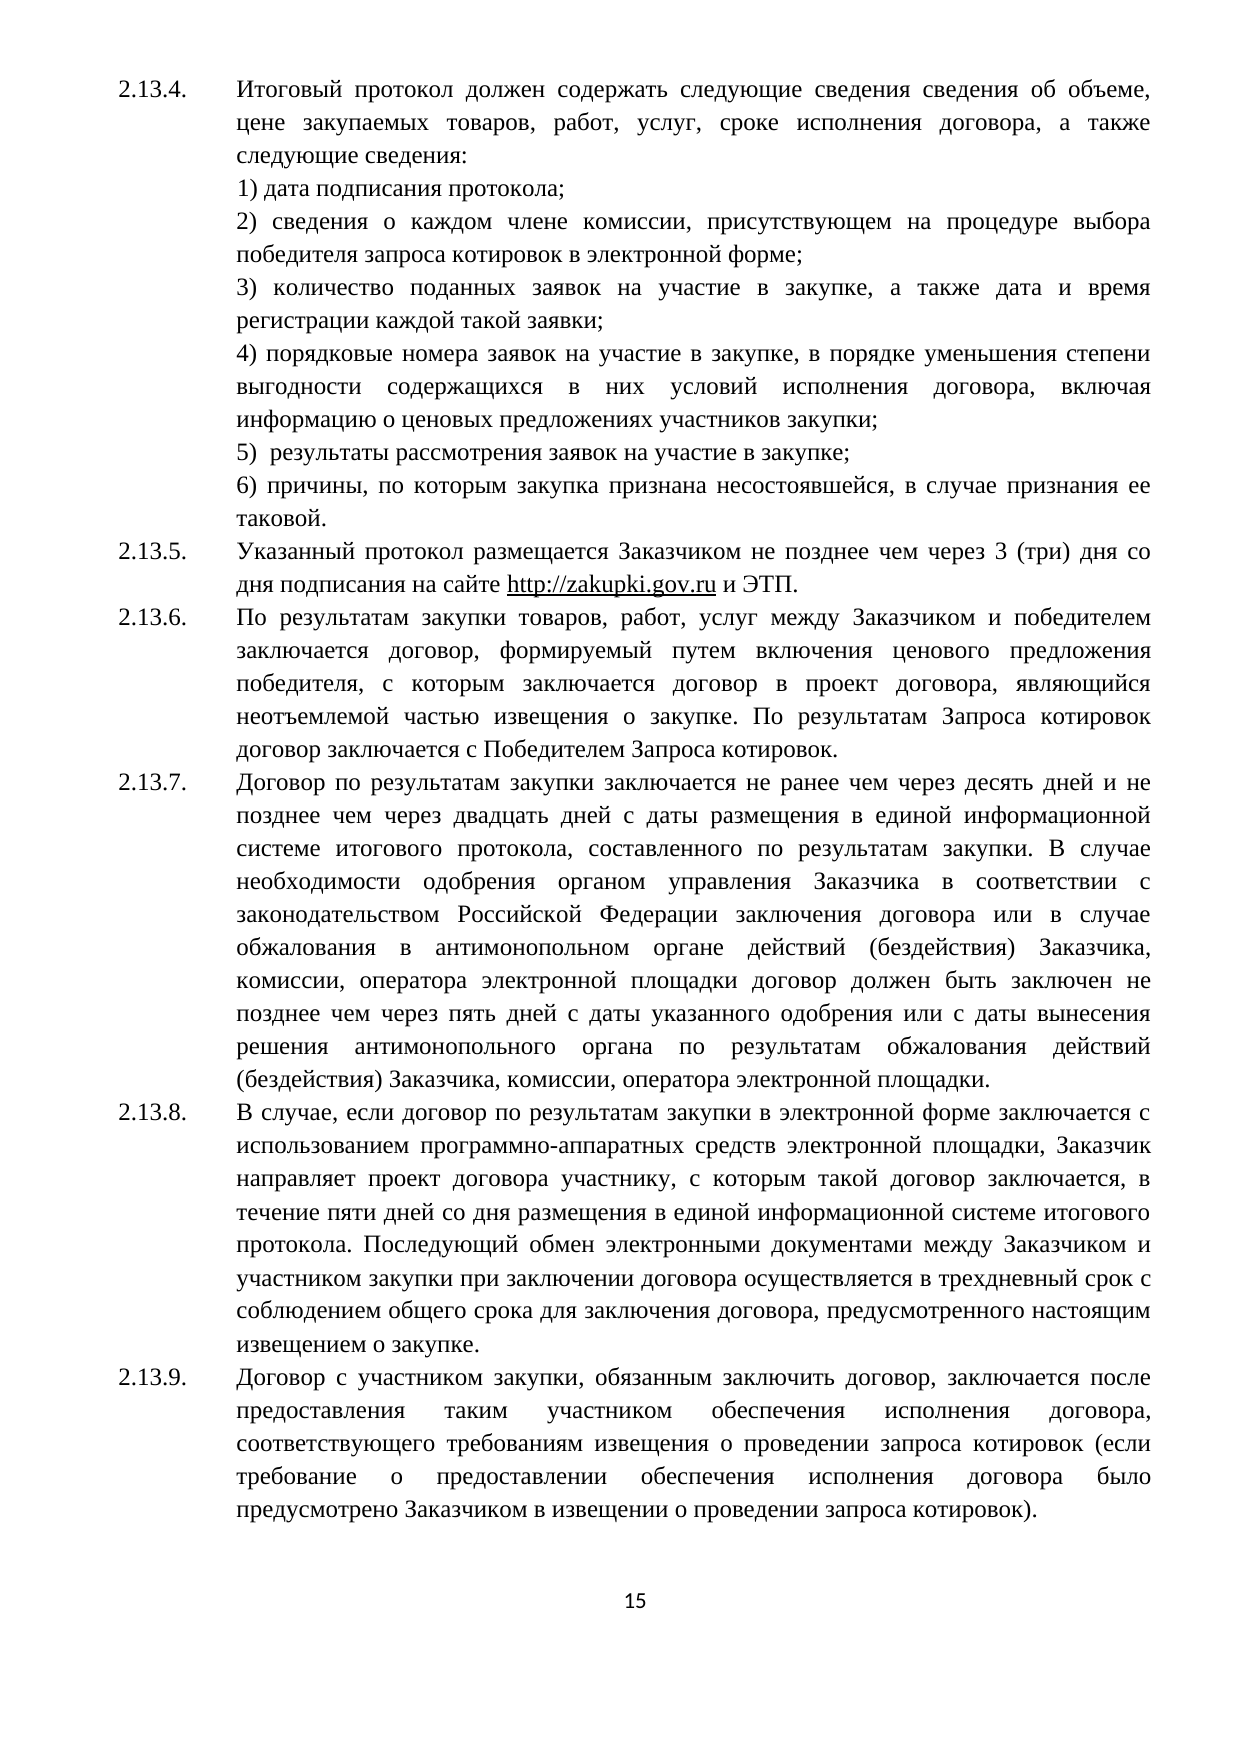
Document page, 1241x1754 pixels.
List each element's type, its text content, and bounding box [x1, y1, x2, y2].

text 3) количество поданных заявок на участие в закупке, а также дата и время регистрации каждой такой заявки; [236, 272, 1152, 334]
text 6) причины, по которым закупка признана несостоявшейся, в случае признания ее таковой. [236, 470, 1152, 532]
text 4) порядковые номера заявок на участие в закупке, в порядке уменьшения степени выгодности содержащихся в них условий исполнения договора, включая информацию о ценовых предложениях участников закупки; [236, 338, 1152, 433]
text 1) дата подписания протокола; [118, 173, 1152, 202]
list Договор по результатам закупки заключается не ранее чем через десять дней и не позднее чем через двадцать дней с даты размещения в единой информационной системе итогового протокола, составленного по результатам закупки. В случае необходимости одобрения органом управления Заказчика в соответствии с законодательством Российской Федерации заключения договора или в случае обжалования в антимонопольном органе действий (бездействия) Заказчика, комиссии, оператора электронной площадки договор должен быть заключен не позднее чем через пять дней с даты указанного одобрения или с даты вынесения решения антимонопольного органа по результатам обжалования действий (бездействия) Заказчика, комиссии, оператора электронной площадки. [118, 767, 1152, 1093]
list В случае, если договор по результатам закупки в электронной форме заключается с использованием программно-аппаратных средств электронной площадки, Заказчик направляет проект договора участнику, с которым такой договор заключается, в течение пяти дней со дня размещения в единой информационной системе итогового протокола. Последующий обмен электронными документами между Заказчиком и участником закупки при заключении договора осуществляется в трехдневный срок с соблюдением общего срока для заключения договора, предусмотренного настоящим извещением о закупке. [118, 1097, 1152, 1357]
list Указанный протокол размещается Заказчиком не позднее чем через 3 (три) дня со дня подписания на сайте http://zakupki.gov.ru и ЭТП. [118, 536, 1152, 598]
list Итоговый протокол должен содержать следующие сведения сведения об объеме, цене закупаемых товаров, работ, услуг, сроке исполнения договора, а также следующие сведения: [118, 74, 1152, 169]
list По результатам закупки товаров, работ, услуг между Заказчиком и победителем заключается договор, формируемый путем включения ценового предложения победителя, с которым заключается договор в проект договора, являющийся неотъемлемой частью извещения о закупке. По результатам Запроса котировок договор заключается с Победителем Запроса котировок. [118, 602, 1152, 763]
list Договор с участником закупки, обязанным заключить договор, заключается после предоставления таким участником обеспечения исполнения договора, соответствующего требованиям извещения о проведении запроса котировок (если требование о предоставлении обеспечения исполнения договора было предусмотрено Заказчиком в извещении о проведении запроса котировок). [118, 1362, 1152, 1522]
text 5) результаты рассмотрения заявок на участие в закупке; [236, 437, 1152, 466]
text 2) сведения о каждом члене комиссии, присутствующем на процедуре выбора победителя запроса котировок в электронной форме; [236, 206, 1152, 268]
